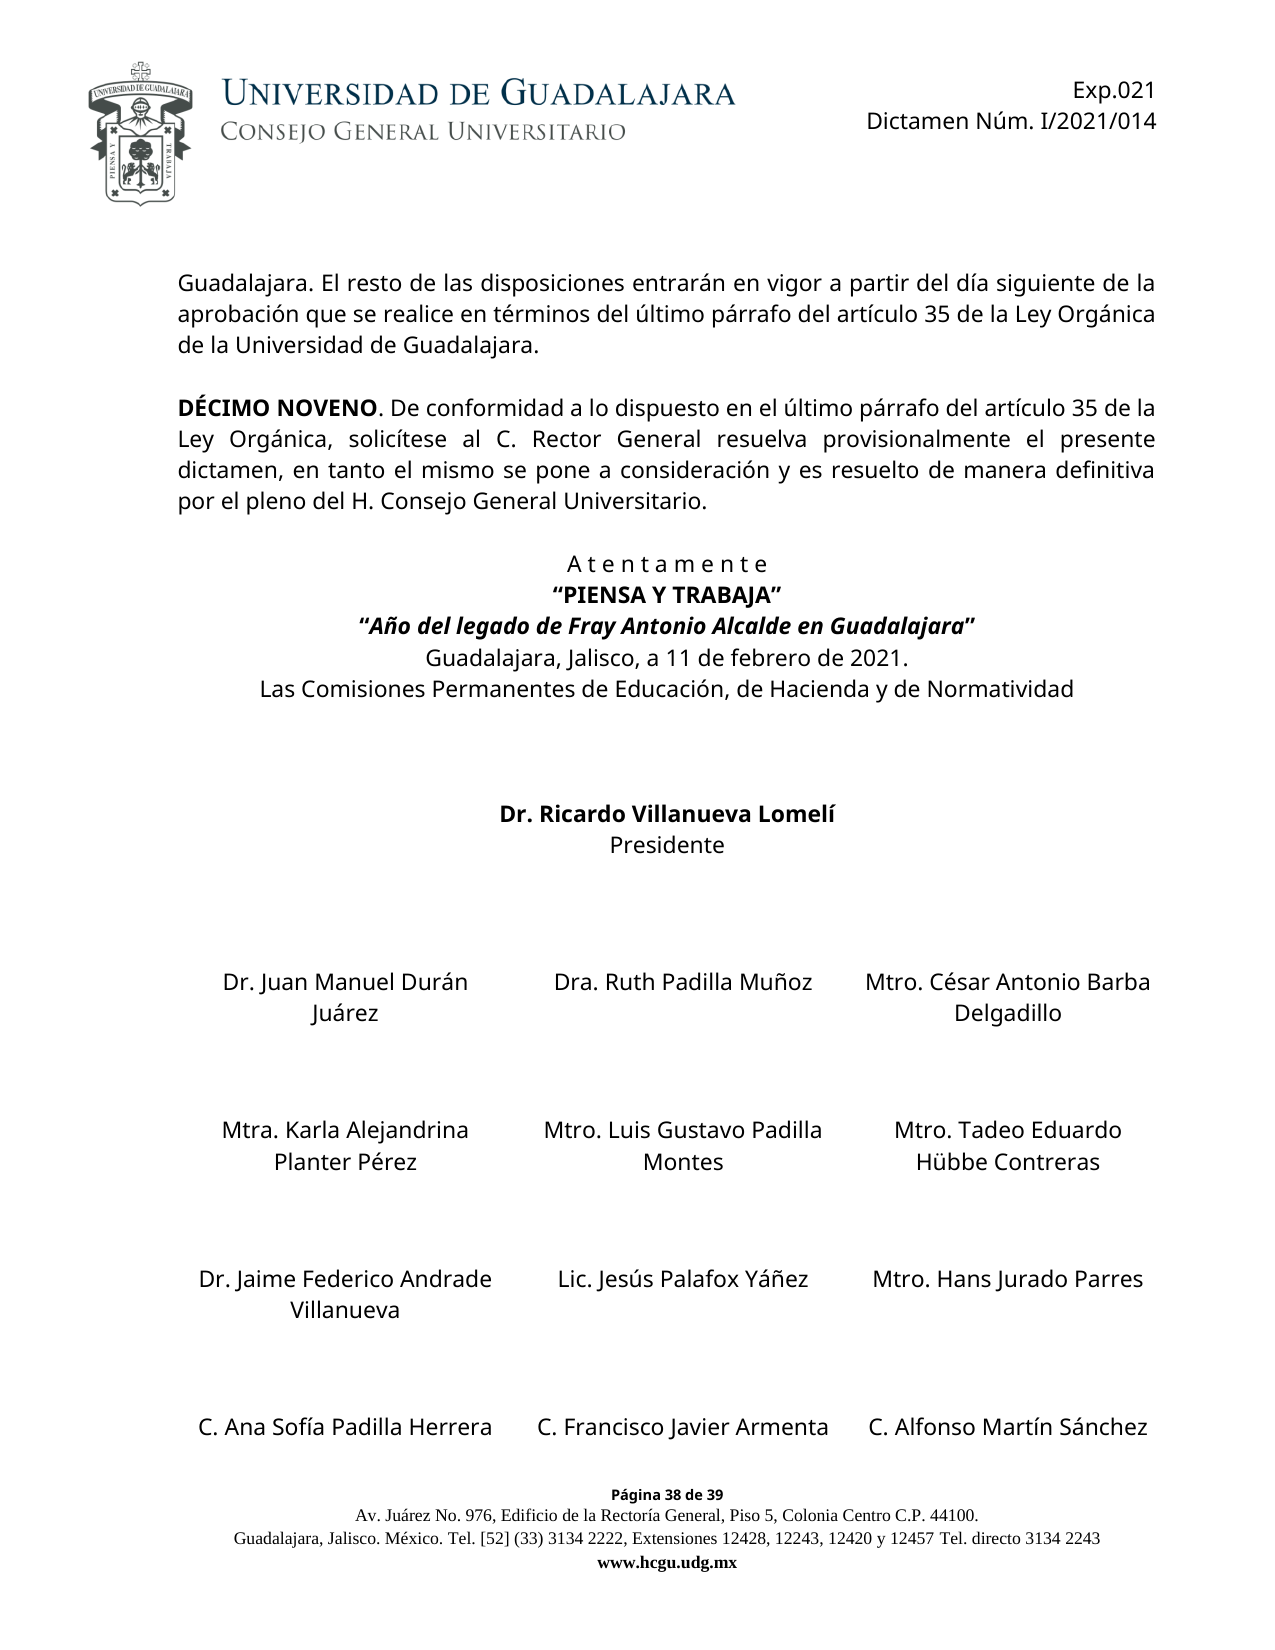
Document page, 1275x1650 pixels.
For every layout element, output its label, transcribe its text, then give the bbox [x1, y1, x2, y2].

table_cell Mtro. Hans Jurado Parres [853, 1189, 1163, 1337]
table_cell C. Francisco Javier Armenta Araiza [513, 1337, 853, 1454]
text Dr. Ricardo Villanueva Lomelí [177, 798, 1157, 829]
text DÉCIMO NOVENO. De conformidad a lo dispuesto en el último párrafo del artículo 35 de la Ley Orgánica, solicítese al C. Rector General resuelva provisionalmente el presente dictamen, en tanto el mismo se pone a consideración y es resuelto de manera definitiva por el pleno del H. Consejo General Universitario. [177, 391, 1157, 516]
table_header Mtro. César Antonio Barba Delgadillo [853, 891, 1163, 1040]
text Presidente [177, 829, 1157, 860]
table_header Dra. Ruth Padilla Muñoz [513, 891, 853, 1040]
table_cell Lic. Jesús Palafox Yáñez [513, 1189, 853, 1337]
table_cell Mtro. Luis Gustavo Padilla Montes [513, 1040, 853, 1188]
table_header Dr. Juan Manuel Durán Juárez [177, 891, 513, 1040]
text Las Comisiones Permanentes de Educación, de Hacienda y de Normatividad [177, 673, 1157, 704]
text A t e n t a m e n t e [177, 548, 1157, 579]
text Guadalajara, Jalisco, a 11 de febrero de 2021. [177, 641, 1157, 673]
table_cell Dr. Jaime Federico Andrade Villanueva [177, 1189, 513, 1337]
table_cell C. Alfonso Martín Sánchez [853, 1337, 1163, 1454]
text “Año del legado de Fray Antonio Alcalde en Guadalajara” [177, 610, 1157, 641]
table_cell Mtro. Tadeo Eduardo Hübbe Contreras [853, 1040, 1163, 1188]
picture [0, 2, 1275, 267]
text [177, 230, 1157, 360]
table_cell C. Ana Sofía Padilla Herrera [177, 1337, 513, 1454]
table_cell Mtra. Karla Alejandrina Planter Pérez [177, 1040, 513, 1188]
text “PIENSA Y TRABAJA” [177, 579, 1157, 610]
